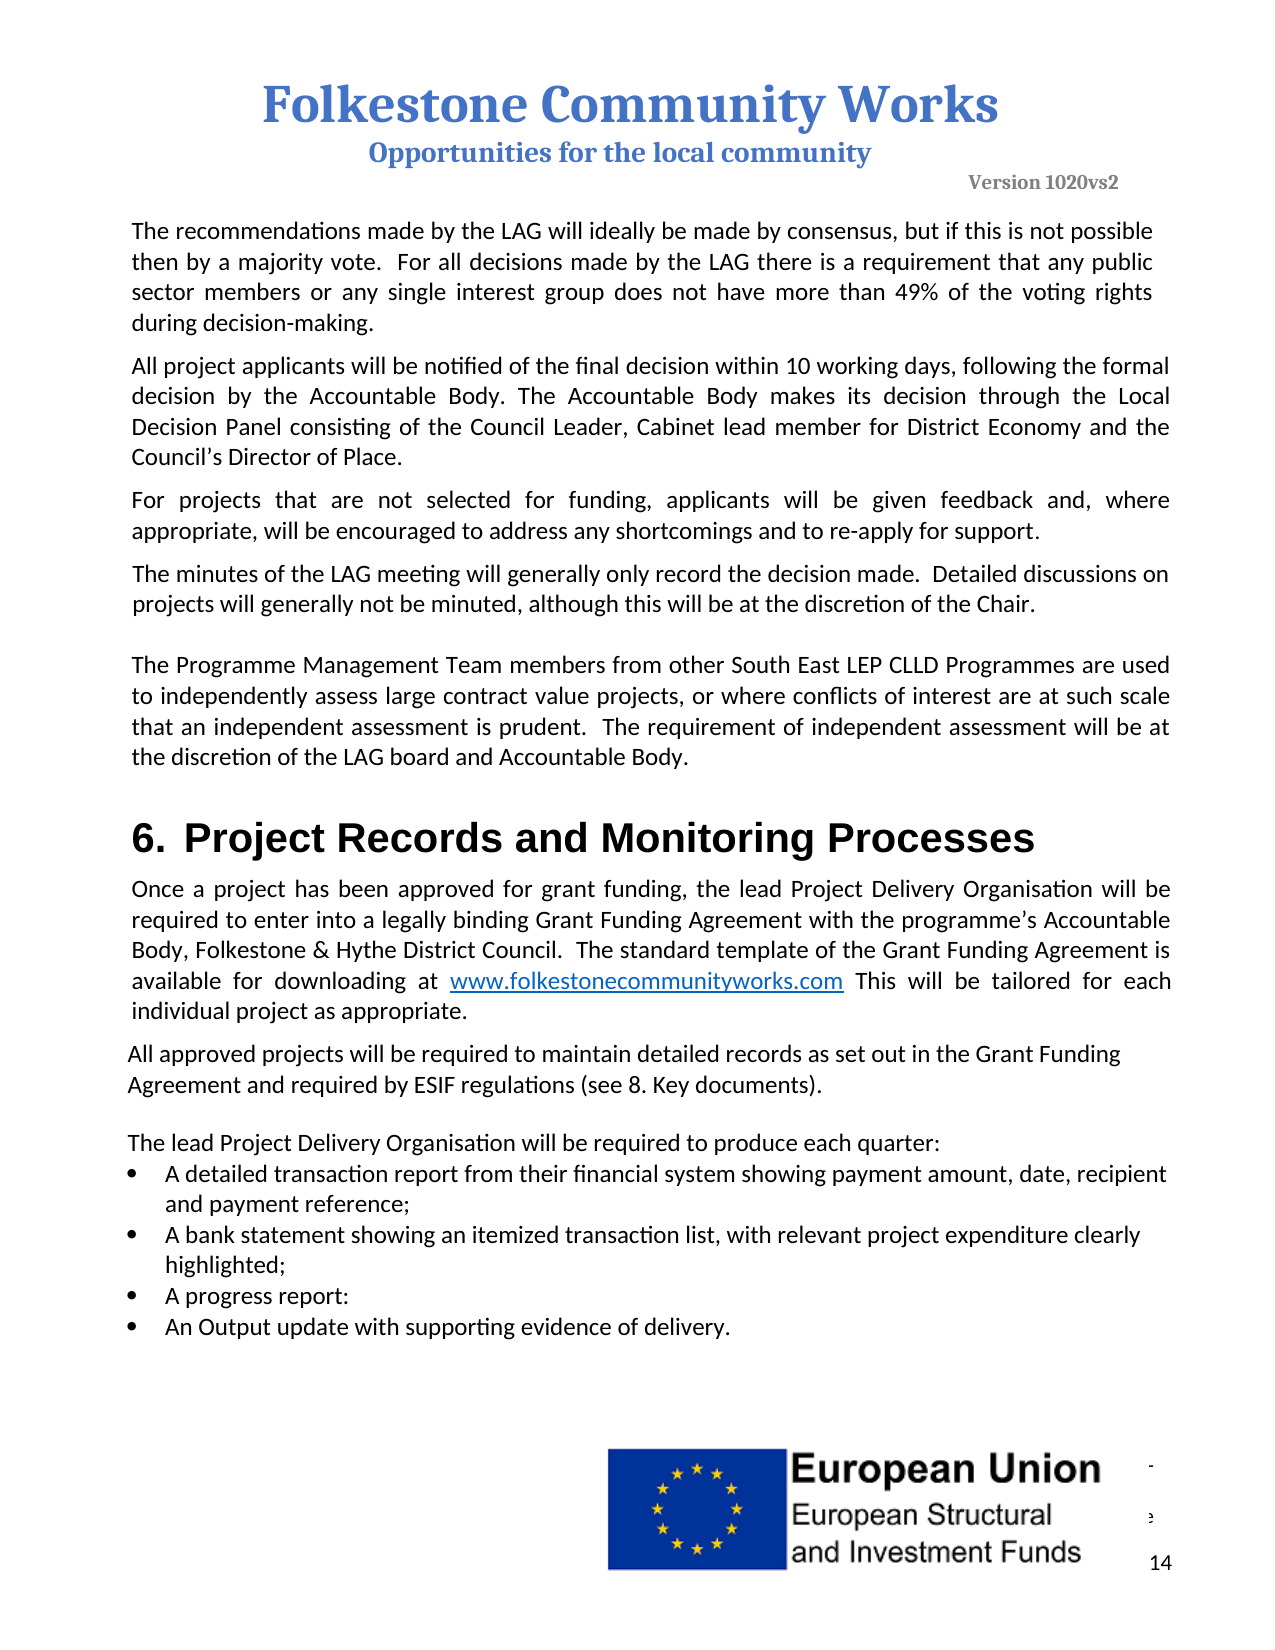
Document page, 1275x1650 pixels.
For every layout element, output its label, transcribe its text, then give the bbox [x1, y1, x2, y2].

list A bank statement showing an itemized transaction list, with relevant project expenditure clearly highlighted; [127, 1219, 1172, 1280]
text All project applicants will be notified of the final decision within 10 working days, following the formal decision by the Accountable Body. The Accountable Body makes its decision through the Local Decision Panel consisting of the Council Leader, Cabinet lead member for District Economy and the Council’s Director of Place. [131, 350, 1172, 472]
text The lead Project Delivery Organisation will be required to produce each quarter: [90, 1127, 1172, 1158]
text All approved projects will be required to maintain detailed records as set out in the Grant Funding Agreement and required by ESIF regulations (see 8. Key documents). [127, 1038, 1172, 1099]
list Project Records and Monitoring Processes [131, 813, 1172, 861]
list A progress report: [127, 1280, 1172, 1311]
list A detailed transaction report from their financial system showing payment amount, date, recipient and payment reference; [127, 1158, 1172, 1219]
list An Output update with supporting evidence of delivery. [127, 1311, 1172, 1341]
picture [607, 1448, 1149, 1571]
text For projects that are not selected for funding, applicants will be given feedback and, where appropriate, will be encouraged to address any shortcomings and to re-apply for support. [131, 484, 1172, 546]
text The minutes of the LAG meeting will generally only record the decision made. Detailed discussions on projects will generally not be minuted, although this will be at the discretion of the Chair. [132, 558, 1172, 619]
text The Programme Management Team members from other South East LEP CLLD Programmes are used to independently assess large contract value projects, or where conflicts of interest are at such scale that an independent assessment is prudent. The requirement of independent assessment will be at the discretion of the LAG board and Accountable Body. [131, 649, 1172, 772]
text Once a project has been approved for grant funding, the lead Project Delivery Organisation will be required to enter into a legally binding Grant Funding Agreement with the programme’s Accountable Body, Folkestone & Hythe District Council. The standard template of the Grant Funding Agreement is available for downloading at www.folkestonecommunityworks.com This will be tailored for each individual project as appropriate. [131, 873, 1172, 1026]
text The recommendations made by the LAG will ideally be made by consensus, but if this is not possible then by a majority vote. For all decisions made by the LAG there is a requirement that any public sector members or any single interest group does not have more than 49% of the voting rights during decision-making. [131, 215, 1155, 337]
